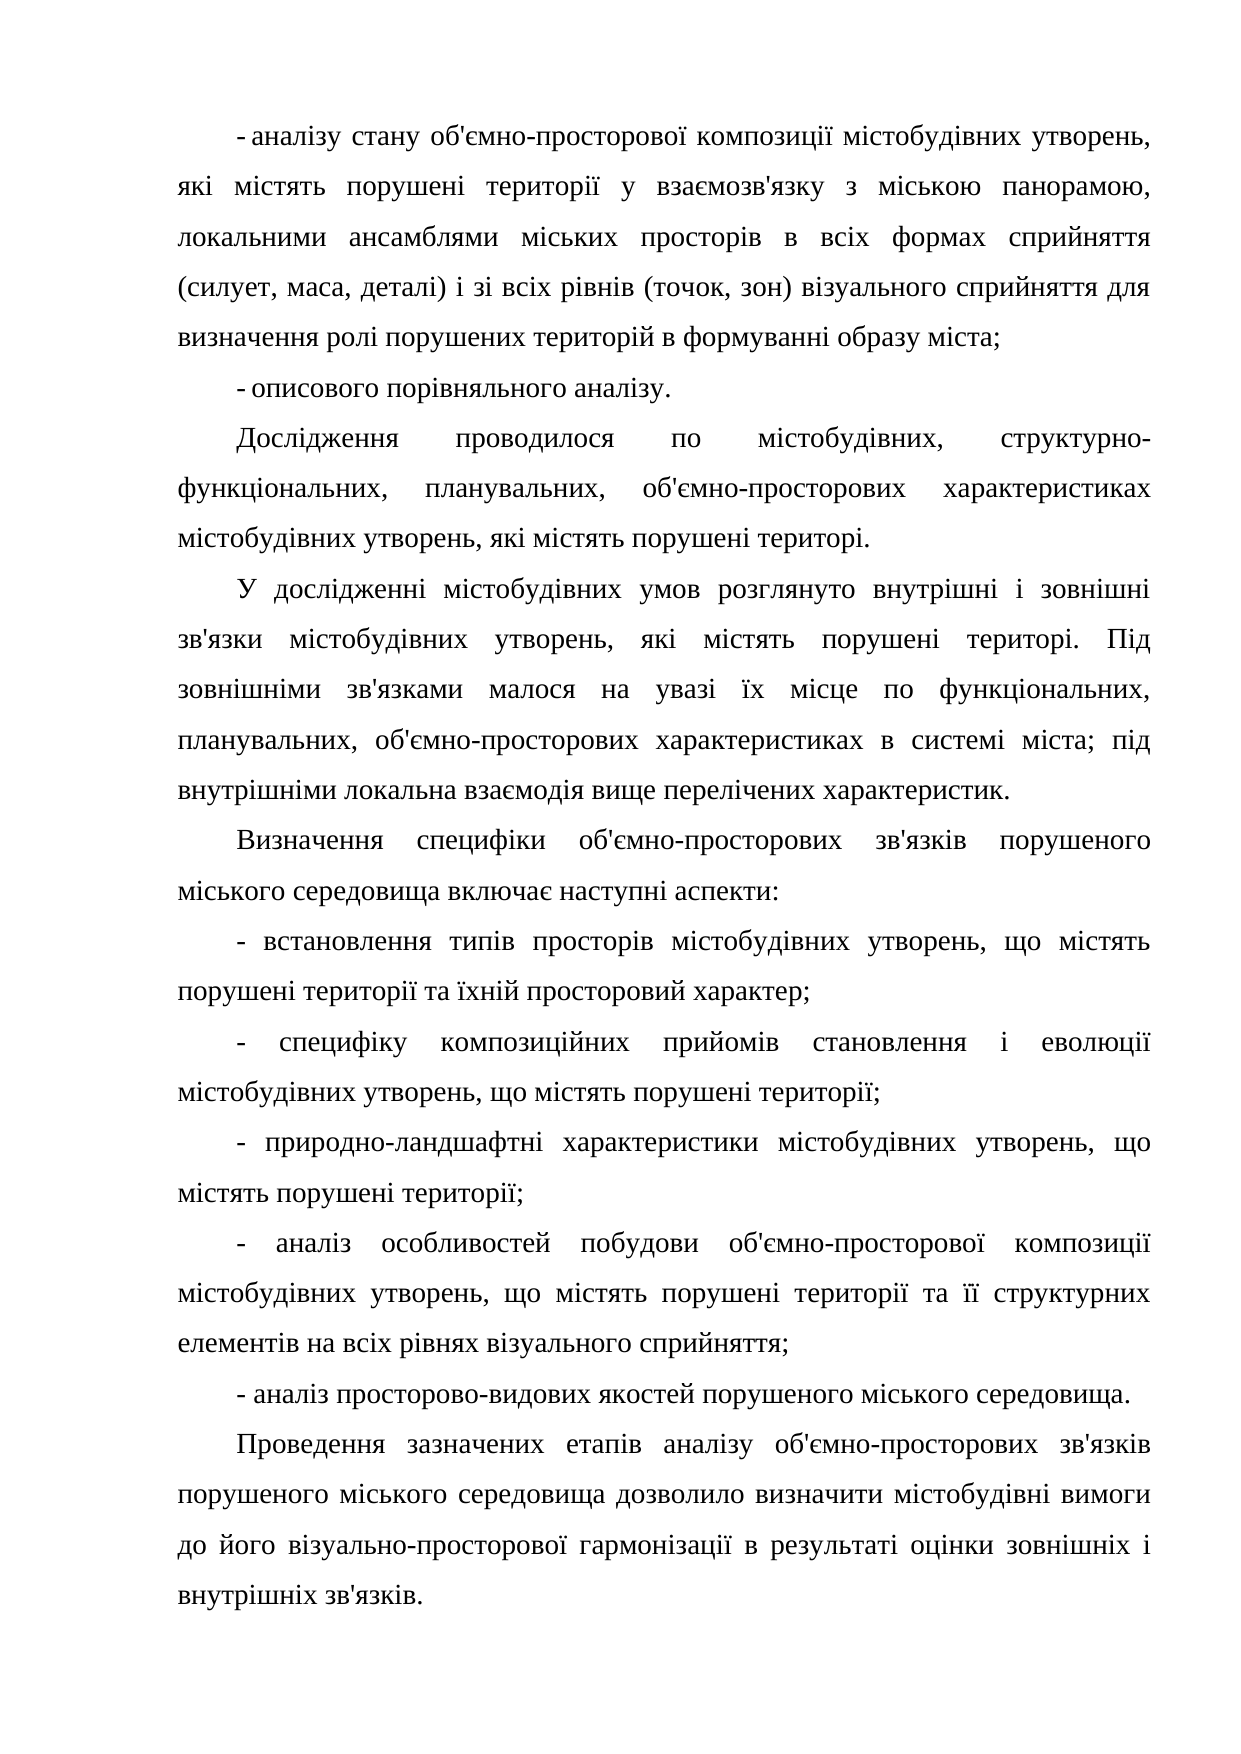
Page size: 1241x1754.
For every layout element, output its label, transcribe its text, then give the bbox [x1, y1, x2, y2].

text - описового порівняльного аналізу. [177, 370, 1152, 403]
text - аналіз просторово-видових якостей порушеного міського середовища. [177, 1376, 1152, 1409]
text Дослідження проводилося по містобудівних, структурно-функціональних, планувальних, об'ємно-просторових характеристиках містобудівних утворень, які містять порушені територі. [177, 420, 1152, 554]
text - аналіз особливостей побудови об'ємно-просторової композиції містобудівних утворень, що містять порушені території та її структурних елементів на всіх рівнях візуального сприйняття; [177, 1225, 1152, 1359]
text - встановлення типів просторів містобудівних утворень, що містять порушені території та їхній просторовий характер; [177, 923, 1152, 1007]
text - специфіку композиційних прийомів становлення і еволюції містобудівних утворень, що містять порушені території; [177, 1024, 1152, 1108]
text - аналізу стану об'ємно-просторової композиції містобудівних утворень, які містять порушені території у взаємозв'язку з міською панорамою, локальними ансамблями міських просторів в всіх формах сприйняття (силует, маса, деталі) і зі всіх рівнів (точок, зон) візуального сприйняття для визначення ролі порушених територій в формуванні образу міста; [177, 118, 1152, 353]
text - природно-ландшафтні характеристики містобудівних утворень, що містять порушені території; [177, 1124, 1152, 1208]
text Проведення зазначених етапів аналізу об'ємно-просторових зв'язків порушеного міського середовища дозволило визначити містобудівні вимоги до його візуально-просторової гармонізації в результаті оцінки зовнішніх і внутрішніх зв'язків. [177, 1426, 1152, 1611]
text Визначення специфіки об'ємно-просторових зв'язків порушеного міського середовища включає наступні аспекти: [177, 822, 1152, 906]
text У дослідженні містобудівних умов розглянуто внутрішні і зовнішні зв'язки містобудівних утворень, які містять порушені територі. Під зовнішніми зв'язками малося на увазі їх місце по функціональних, планувальних, об'ємно-просторових характеристиках в системі міста; під внутрішніми локальна взаємодія вище перелічених характеристик. [177, 571, 1152, 806]
